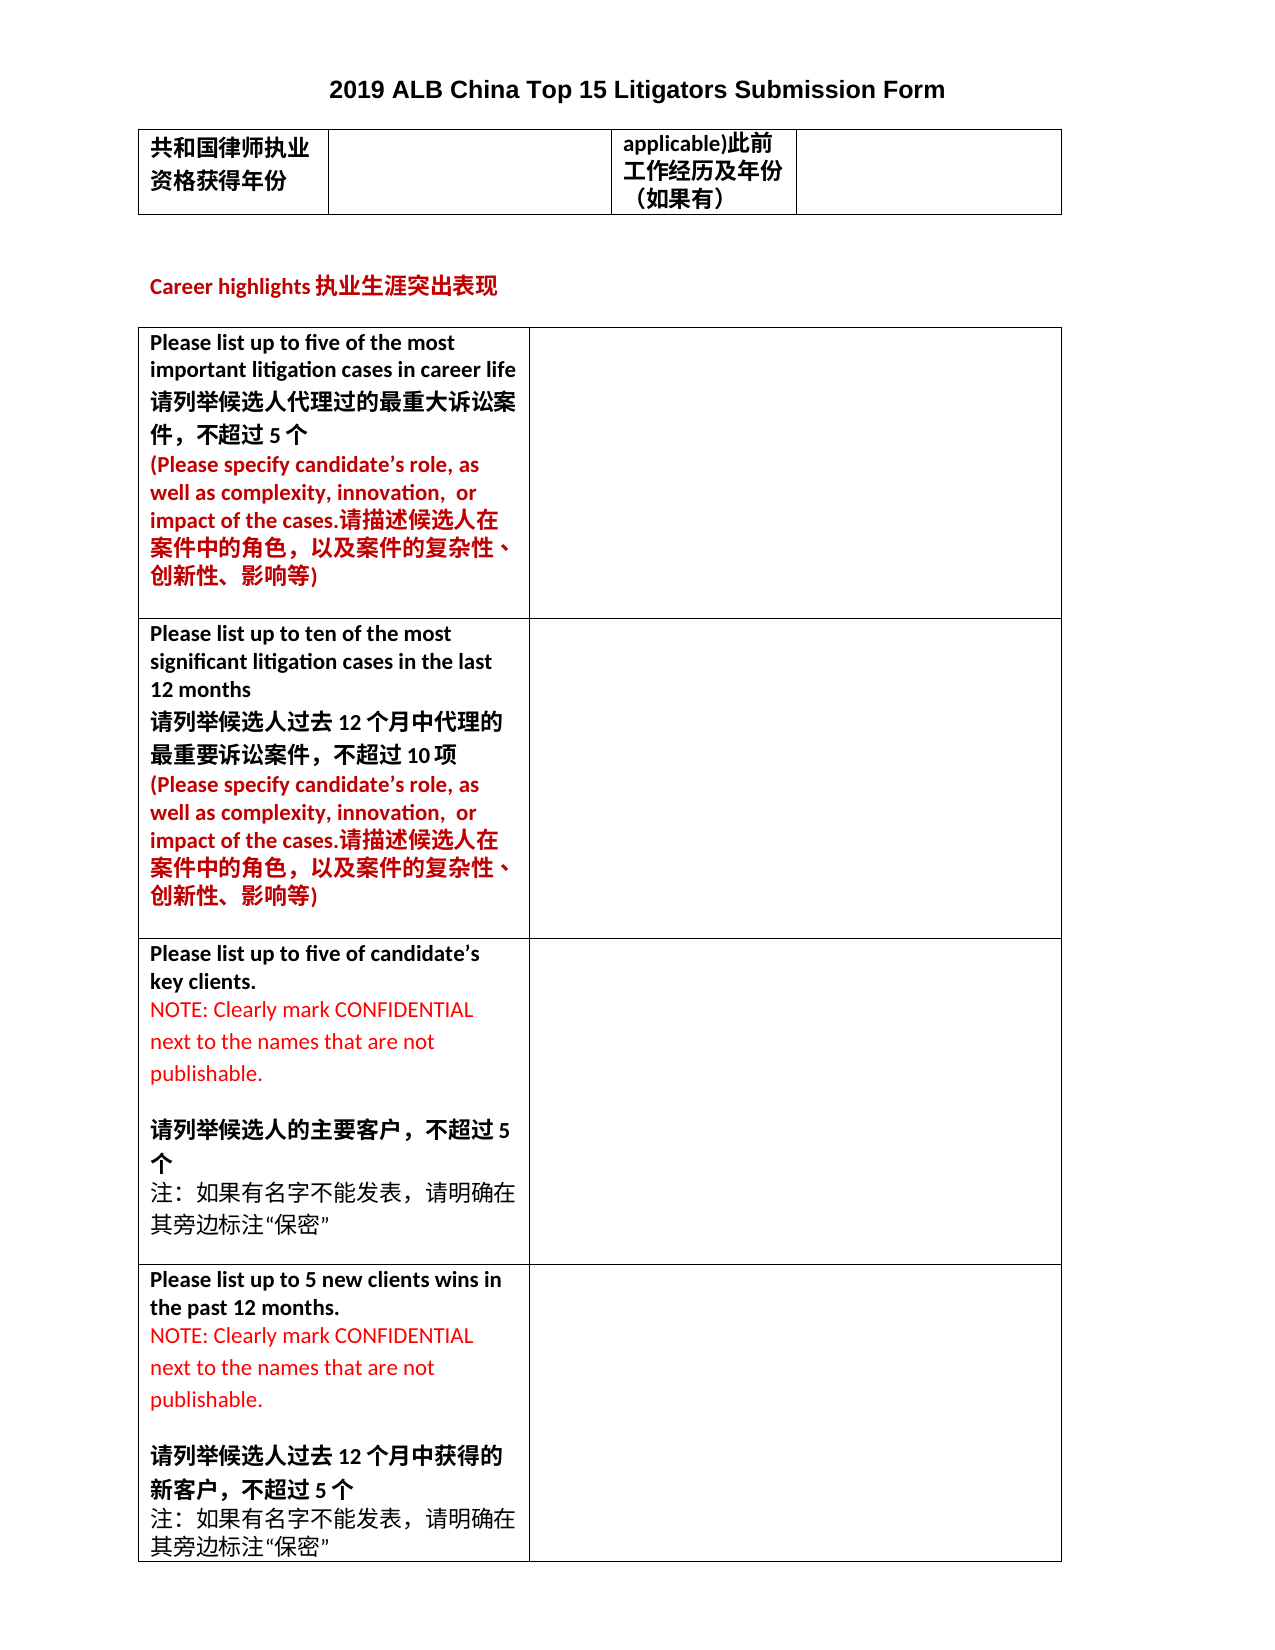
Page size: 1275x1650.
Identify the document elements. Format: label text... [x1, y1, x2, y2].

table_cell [139, 130, 328, 213]
table_cell [329, 130, 611, 213]
table_cell [530, 1265, 1061, 1561]
table_cell [530, 619, 1061, 938]
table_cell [139, 1265, 529, 1561]
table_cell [612, 130, 796, 213]
table_cell Please list up to ten of the most significant litigation cases in the last 12 months 请列举候选人过去12个月中代理的最重要诉讼案件，不超过10项 (Please specify candidate’s role, as well as complexity, innovation, or impact of the cases.请描述候选人在案件中的角色，以及案件的复杂性、创新性、影响等) [139, 619, 529, 938]
table_header [530, 328, 1061, 618]
table_cell Please list up to five of candidate’s key clients. NOTE: Clearly mark CONFIDENTIAL next to the names that are not publishable. 请列举候选人的主要客户，不超过5个 注：如果有名字不能发表，请明确在其旁边标注“保密” [139, 939, 529, 1264]
table_cell [530, 939, 1061, 1264]
table_cell [797, 130, 1061, 213]
text Career highlights执业生涯突出表现 [150, 268, 1125, 301]
table_header Please list up to five of the most important litigation cases in career life 请列举候选人代理过的最重大诉讼案件，不超过5个 (Please specify candidate’s role, as well as complexity, innovation, or impact of the cases.请描述候选人在案件中的角色，以及案件的复杂性、创新性、影响等) [139, 328, 529, 618]
